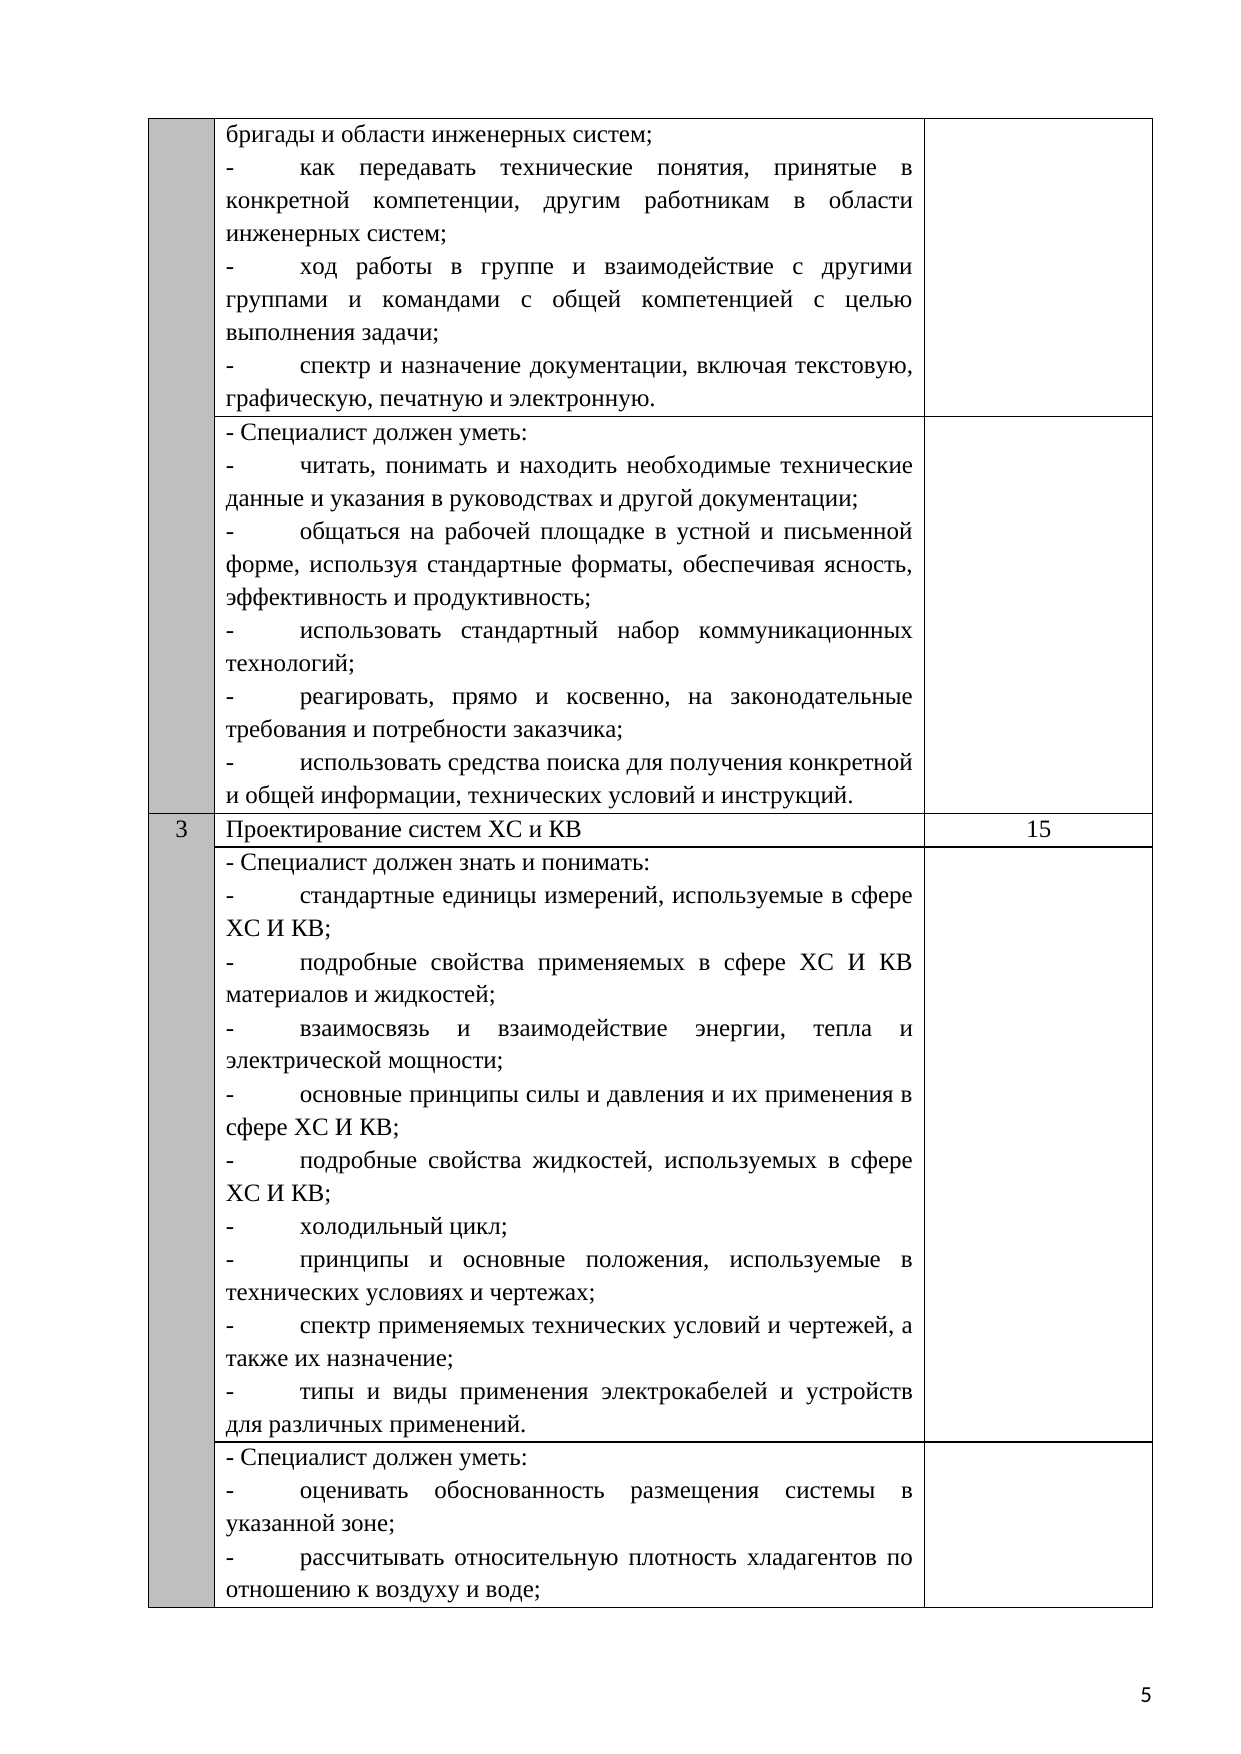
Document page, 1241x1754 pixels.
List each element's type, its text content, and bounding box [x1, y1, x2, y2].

table_cell Проектирование систем ХС и КВ [215, 814, 924, 846]
table_cell - Специалист должен уметь: читать, понимать и находить необходимые технические данные и указания в руководствах и другой документации; общаться на рабочей площадке в устной и письменной форме, используя стандартные форматы, обеспечивая ясность, эффективность и продуктивность; использовать стандартный набор коммуникационных технологий; реагировать, прямо и косвенно, на законодательные требования и потребности заказчика; использовать средства поиска для получения конкретной и общей информации, технических условий и инструкций. [215, 417, 924, 813]
table_cell [925, 417, 1152, 813]
table_cell - Специалист должен знать и понимать: стандартные единицы измерений, используемые в сфере ХС И КВ; подробные свойства применяемых в сфере ХС И КВ материалов и жидкостей; взаимосвязь и взаимодействие энергии, тепла и электрической мощности; основные принципы силы и давления и их применения в сфере ХС И КВ; подробные свойства жидкостей, используемых в сфере ХС И КВ; холодильный цикл; принципы и основные положения, используемые в технических условиях и чертежах; спектр применяемых технических условий и чертежей, а также их назначение; типы и виды применения электрокабелей и устройств для различных применений. [215, 848, 924, 1441]
table_cell 15 [925, 814, 1152, 846]
table_cell 3 [149, 814, 214, 1607]
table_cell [215, 119, 924, 416]
table_cell [925, 848, 1152, 1441]
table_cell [215, 1443, 924, 1607]
table_cell [925, 119, 1152, 416]
table_cell [925, 1443, 1152, 1607]
